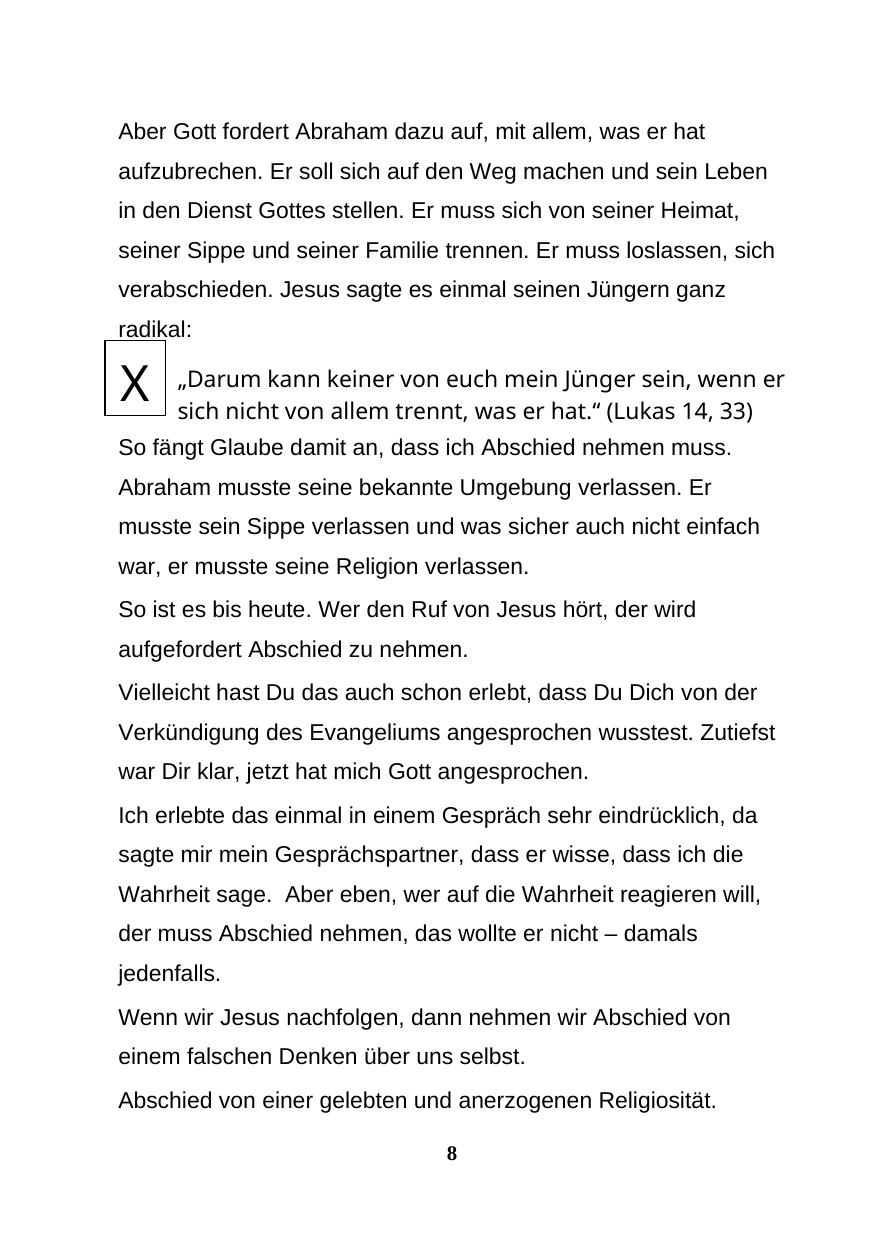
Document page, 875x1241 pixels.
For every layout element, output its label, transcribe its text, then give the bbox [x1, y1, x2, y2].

list So fängt Glaube damit an, dass ich Abschied nehmen muss. Abraham musste seine bekannte Umgebung verlassen. Er musste sein Sippe verlassen und was sicher auch nicht einfach war, er musste seine Religion verlassen. [118, 434, 785, 579]
list Abschied von einer gelebten und anerzogenen Religiosität. [118, 1087, 785, 1113]
list Aber Gott fordert Abraham dazu auf, mit allem, was er hat aufzubrechen. Er soll sich auf den Weg machen und sein Leben in den Dienst Gottes stellen. Er muss sich von seiner Heimat, seiner Sippe und seiner Familie trennen. Er muss loslassen, sich verabschieden. Jesus sagte es einmal seinen Jüngern ganz radikal: [118, 118, 785, 342]
list So ist es bis heute. Wer den Ruf von Jesus hört, der wird aufgefordert Abschied zu nehmen. [118, 596, 785, 662]
list Ich erlebte das einmal in einem Gespräch sehr eindrücklich, da sagte mir mein Gesprächspartner, dass er wisse, dass ich die Wahrheit sage. Aber eben, wer auf die Wahrheit reagieren will, der muss Abschied nehmen, das wollte er nicht – damals jedenfalls. [118, 802, 785, 986]
list Wenn wir Jesus nachfolgen, dann nehmen wir Abschied von einem falschen Denken über uns selbst. [118, 1003, 785, 1069]
text „Darum kann keiner von euch mein Jünger sein, wenn er sich nicht von allem trennt, was er hat.“ (Lukas 14, 33) [177, 363, 785, 426]
list Vielleicht hast Du das auch schon erlebt, dass Du Dich von der Verkündigung des Evangeliums angesprochen wusstest. Zutiefst war Dir klar, jetzt hat mich Gott angesprochen. [118, 679, 785, 785]
